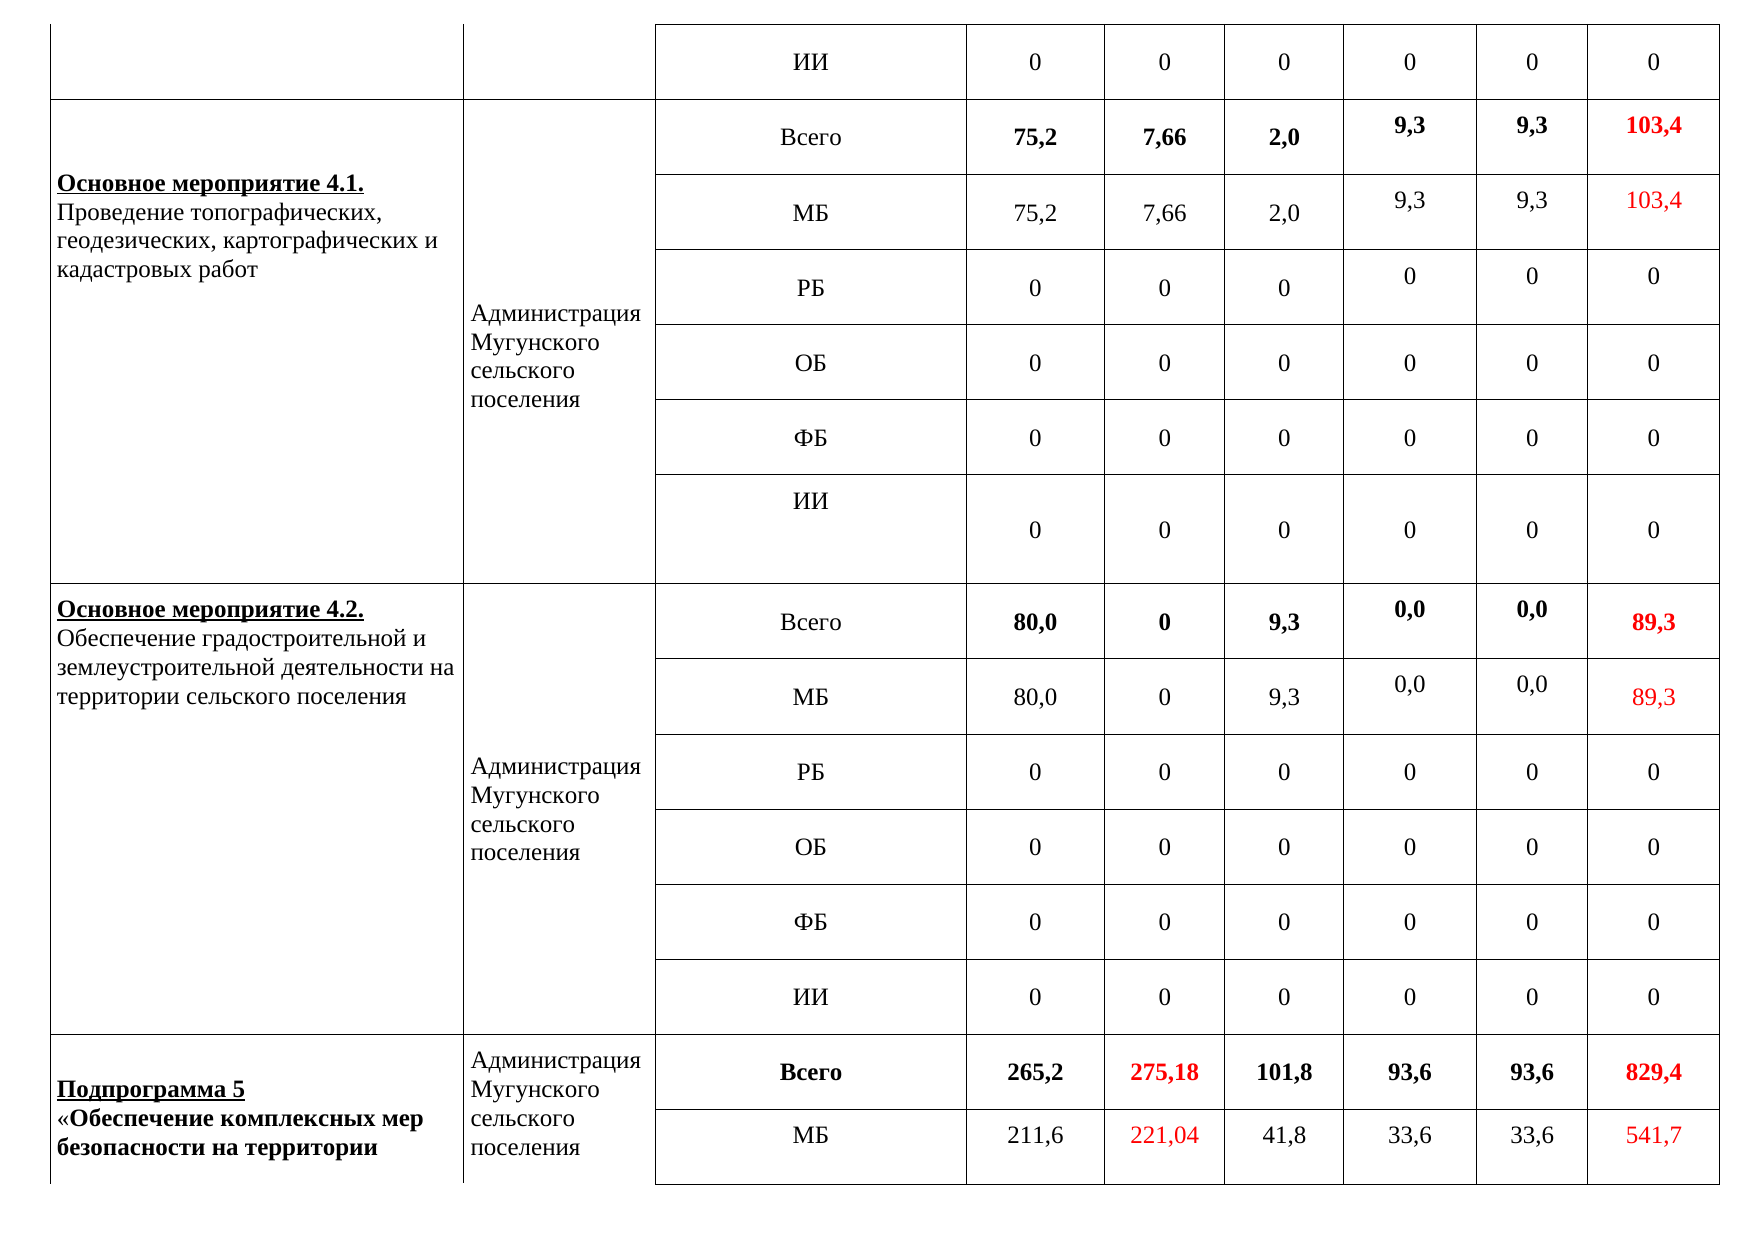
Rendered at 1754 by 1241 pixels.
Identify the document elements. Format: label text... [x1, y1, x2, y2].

table_cell 0 [1105, 735, 1224, 809]
table_cell 0 [1344, 810, 1476, 884]
table_cell 0 [1344, 475, 1476, 583]
table_cell 829,4 [1588, 1035, 1719, 1109]
table_cell 0 [1588, 250, 1719, 324]
table_cell 7,66 [1105, 100, 1224, 174]
table_cell 0 [1105, 960, 1224, 1034]
table_cell 0 [967, 475, 1104, 583]
table_cell 0,0 [1344, 584, 1476, 658]
table_cell 221,04 [1105, 1110, 1224, 1184]
table_cell Всего [656, 100, 966, 174]
table_cell 9,3 [1225, 584, 1343, 658]
table_cell 33,6 [1477, 1110, 1587, 1184]
table_cell 89,3 [1588, 659, 1719, 734]
table_cell 0 [1105, 325, 1224, 399]
table_cell 0 [1105, 659, 1224, 734]
table_cell ИИ [656, 475, 966, 583]
table_cell 9,3 [1477, 175, 1587, 249]
table_cell ИИ [656, 25, 966, 99]
table_cell 93,6 [1477, 1035, 1587, 1109]
table_cell 0 [1105, 25, 1224, 99]
table_cell 0 [1105, 250, 1224, 324]
table_cell 41,8 [1225, 1110, 1343, 1184]
table_cell 93,6 [1344, 1035, 1476, 1109]
table_cell 0 [1225, 810, 1343, 884]
table_cell 80,0 [967, 584, 1104, 658]
table_cell Всего [656, 1035, 966, 1109]
table_cell 0 [1477, 25, 1587, 99]
table_cell 0 [1344, 250, 1476, 324]
table_cell 0 [1225, 960, 1343, 1034]
table_cell 0 [1225, 475, 1343, 583]
table_cell 265,2 [967, 1035, 1104, 1109]
table_cell 75,2 [967, 175, 1104, 249]
table_cell Администрация Мугунского сельского поселения [464, 584, 655, 1034]
table_cell Основное мероприятие 4.2. Обеспечение градостроительной и землеустроительной деятельности на территории сельского поселения [51, 584, 463, 1034]
table_cell 0,0 [1477, 584, 1587, 658]
table_cell 103,4 [1588, 100, 1719, 174]
table_cell 0 [1588, 885, 1719, 959]
table_cell 0 [1344, 735, 1476, 809]
table_cell 0 [1344, 960, 1476, 1034]
table_cell 9,3 [1344, 175, 1476, 249]
table_cell 0 [1225, 885, 1343, 959]
table_cell 0 [1105, 400, 1224, 474]
table_cell 275,18 [1105, 1035, 1224, 1109]
table_cell 9,3 [1344, 100, 1476, 174]
table_cell МБ [656, 659, 966, 734]
table_cell 9,3 [1225, 659, 1343, 734]
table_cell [464, 1035, 655, 1184]
table_cell 0 [1477, 250, 1587, 324]
table_cell 0 [1105, 885, 1224, 959]
table_cell РБ [656, 735, 966, 809]
table_cell 0 [1344, 885, 1476, 959]
table_cell Основное мероприятие 4.1. Проведение топографических, геодезических, картографических и кадастровых работ [51, 100, 463, 583]
table_cell ОБ [656, 810, 966, 884]
table_cell 2,0 [1225, 100, 1343, 174]
table_cell 89,3 [1588, 584, 1719, 658]
table_cell 0 [1225, 735, 1343, 809]
table_cell 0 [1477, 735, 1587, 809]
table_cell 0 [1588, 25, 1719, 99]
table_cell 0 [1588, 400, 1719, 474]
table_cell Подпрограмма 5 «Обеспечение комплексных мер безопасности на территории сельского поселения на 2018-2022 гг.» [51, 1035, 464, 1184]
table_cell 0 [1344, 25, 1476, 99]
table_cell 0 [1105, 584, 1224, 658]
table_cell 0 [1588, 735, 1719, 809]
table_cell ФБ [656, 885, 966, 959]
table_cell 0,0 [1344, 659, 1476, 734]
table_cell 0 [967, 735, 1104, 809]
table_cell 0 [1225, 325, 1343, 399]
table_cell 103,4 [1588, 175, 1719, 249]
table_cell 0 [967, 325, 1104, 399]
table_cell 0 [1344, 400, 1476, 474]
table_cell 0,0 [1477, 659, 1587, 734]
table_cell 0 [1588, 325, 1719, 399]
table_cell 0 [1477, 475, 1587, 583]
table_cell Всего [656, 584, 966, 658]
table_cell 0 [1105, 810, 1224, 884]
table_cell 33,6 [1344, 1110, 1476, 1184]
table_cell 0 [1477, 810, 1587, 884]
table_cell ОБ [656, 325, 966, 399]
table_cell 2,0 [1225, 175, 1343, 249]
table_cell 541,7 [1588, 1110, 1719, 1184]
table_cell 0 [967, 400, 1104, 474]
table_cell 0 [967, 250, 1104, 324]
table_cell 101,8 [1225, 1035, 1343, 1109]
table_cell МБ [656, 1110, 966, 1184]
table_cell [464, 100, 655, 583]
table_cell 7,66 [1105, 175, 1224, 249]
table_cell 0 [1225, 250, 1343, 324]
table_cell 0 [1588, 960, 1719, 1034]
table_cell ФБ [656, 400, 966, 474]
table_cell 0 [1477, 325, 1587, 399]
table_cell 75,2 [967, 100, 1104, 174]
table_cell 0 [967, 25, 1104, 99]
table_cell 0 [1344, 325, 1476, 399]
table_cell 0 [1588, 475, 1719, 583]
table_cell 0 [1477, 960, 1587, 1034]
table_cell 0 [967, 810, 1104, 884]
table_cell 0 [1225, 400, 1343, 474]
table_cell РБ [656, 250, 966, 324]
table_cell 0 [1225, 25, 1343, 99]
table_cell 80,0 [967, 659, 1104, 734]
table_cell 211,6 [967, 1110, 1104, 1184]
table_cell 0 [1588, 810, 1719, 884]
table_cell 0 [967, 885, 1104, 959]
table_cell 0 [1105, 475, 1224, 583]
table_cell МБ [656, 175, 966, 249]
table_cell 0 [967, 960, 1104, 1034]
table_cell 0 [1477, 885, 1587, 959]
table_cell 0 [1477, 400, 1587, 474]
table_cell ИИ [656, 960, 966, 1034]
table_cell 9,3 [1477, 100, 1587, 174]
